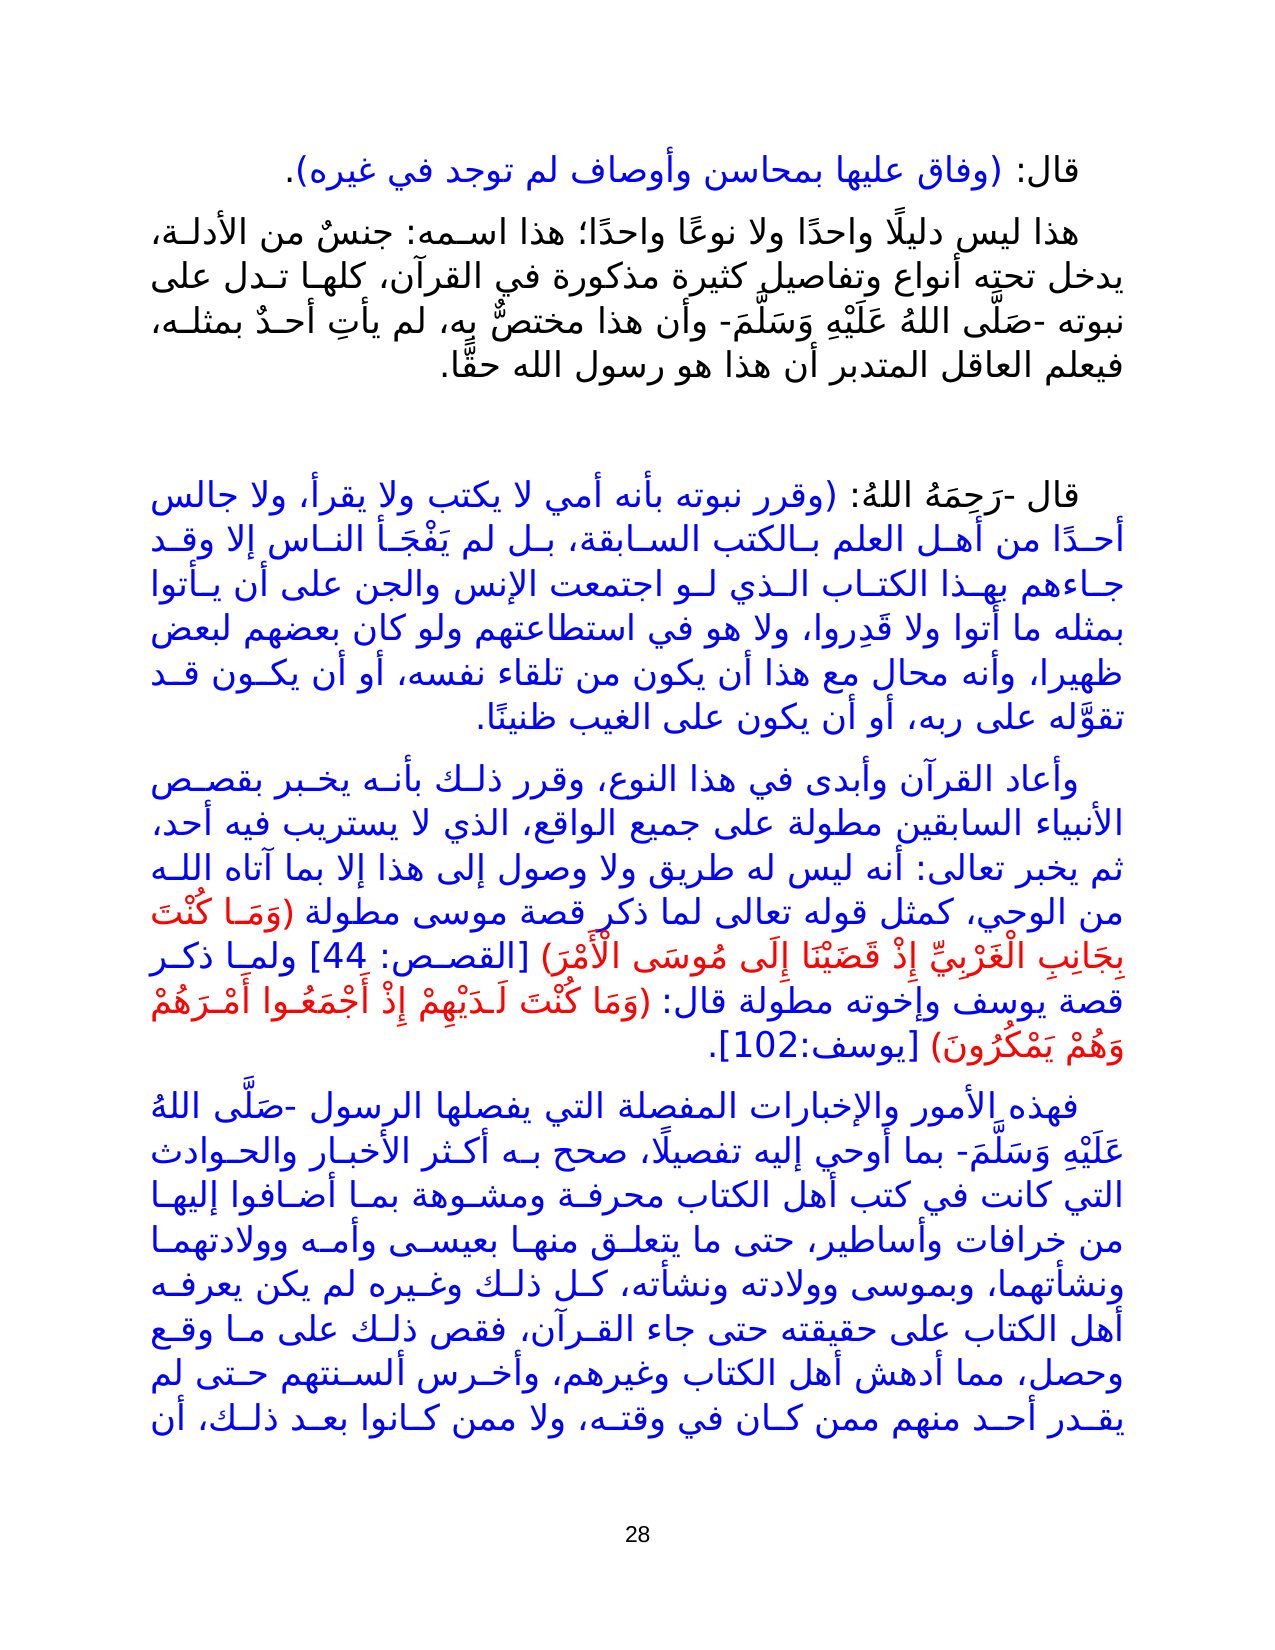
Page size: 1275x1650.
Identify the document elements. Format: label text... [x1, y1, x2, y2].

text قال -رَحِمَهُ اللهُ: (وقرر نبوته بأنه أمي لا يكتب ولا يقرأ، ولا جالس أحدًا من أهل العلم بالكتب السابقة، بل لم يَفْجَأ الناس إلا وقد جاءهم بهذا الكتاب الذي لو اجتمعت الإنس والجن على أن يأتوا بمثله ما أَتوا ولا قَدِروا، ولا هو في استطاعتهم ولو كان بعضهم لبعض ظهيرا، وأنه محال مع هذا أن يكون من تلقاء نفسه، أو أن يكون قد تقوَّله على ربه، أو أن يكون على الغيب ظنينًا. [150, 474, 1125, 738]
text هذا ليس دليلًا واحدًا ولا نوعًا واحدًا؛ هذا اسمه: جنسٌ من الأدلة، يدخل تحته أنواع وتفاصيل كثيرة مذكورة في القرآن، كلها تدل على نبوته -صَلَّى اللهُ عَلَيْهِ وَسَلَّمَ- وأن هذا مختصٌّ به، لم يأتِ أحدٌ بمثله، فيعلم العاقل المتدبر أن هذا هو رسول الله حقًّا. [150, 211, 1125, 386]
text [150, 1086, 1125, 1439]
text قال: (وفاق عليها بمحاسن وأوصاف لم توجد في غيره). [150, 150, 1125, 191]
text وأعاد القرآن وأبدى في هذا النوع، وقرر ذلك بأنه يخبر بقصص الأنبياء السابقين مطولة على جميع الواقع، الذي لا يستريب فيه أحد، ثم يخبر تعالى: أنه ليس له طريق ولا وصول إلى هذا إلا بما آتاه الله من الوحي، كمثل قوله تعالى لما ذكر قصة موسى مطولة ﴿وَمَا كُنْتَ بِجَانِبِ الْغَرْبِيِّ إِذْ قَضَيْنَا إِلَى مُوسَى الْأَمْرَ﴾ [القصص: 44] ولما ذكر قصة يوسف وإخوته مطولة قال: ﴿وَمَا كُنْتَ لَدَيْهِمْ إِذْ أَجْمَعُوا أَمْرَهُمْ وَهُمْ يَمْكُرُونَ﴾ [يوسف:102]. [150, 758, 1125, 1066]
